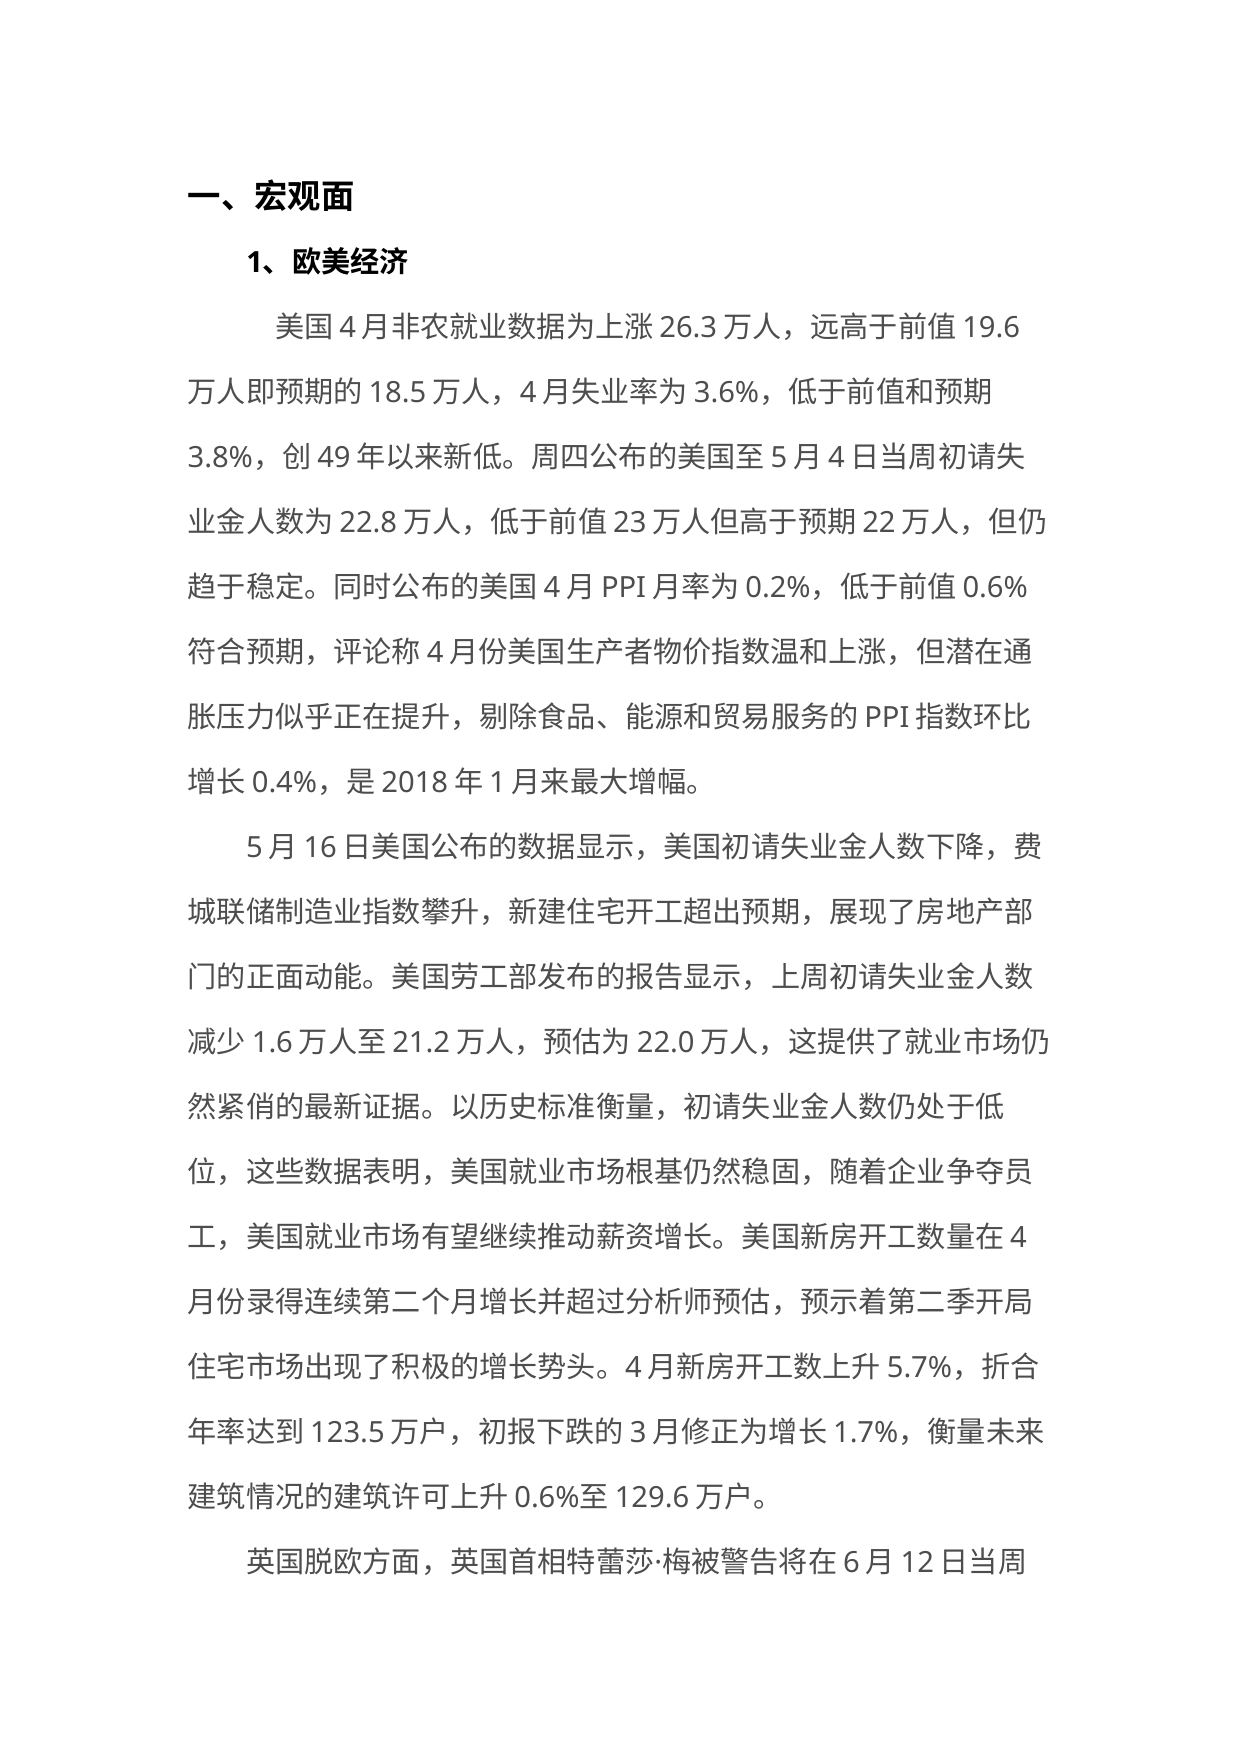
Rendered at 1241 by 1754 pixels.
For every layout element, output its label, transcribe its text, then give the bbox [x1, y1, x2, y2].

list 5月16日美国公布的数据显示，美国初请失业金人数下降，费城联储制造业指数攀升，新建住宅开工超出预期，展现了房地产部门的正面动能。美国劳工部发布的报告显示，上周初请失业金人数减少1.6万人至21.2万人，预估为22.0万人，这提供了就业市场仍然紧俏的最新证据。以历史标准衡量，初请失业金人数仍处于低位，这些数据表明，美国就业市场根基仍然稳固，随着企业争夺员工，美国就业市场有望继续推动薪资增长。美国新房开工数量在4月份录得连续第二个月增长并超过分析师预估，预示着第二季开局住宅市场出现了积极的增长势头。4月新房开工数上升5.7%，折合年率达到123.5万户，初报下跌的3月修正为增长1.7%，衡量未来建筑情况的建筑许可上升0.6%至129.6万户。 [187, 812, 1053, 1527]
text 一、宏观面 [187, 162, 1053, 227]
text 1、欧美经济 [187, 227, 1053, 292]
list 美国4月非农就业数据为上涨26.3万人，远高于前值19.6万人即预期的18.5万人，4月失业率为3.6%，低于前值和预期3.8%，创49年以来新低。周四公布的美国至5月4日当周初请失业金人数为22.8万人，低于前值23万人但高于预期22万人，但仍趋于稳定。同时公布的美国4月PPI月率为0.2%，低于前值0.6%符合预期，评论称4月份美国生产者物价指数温和上涨，但潜在通胀压力似乎正在提升，剔除食品、能源和贸易服务的PPI指数环比增长0.4%，是2018年1月来最大增幅。 [187, 292, 1053, 812]
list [187, 1527, 1053, 1592]
